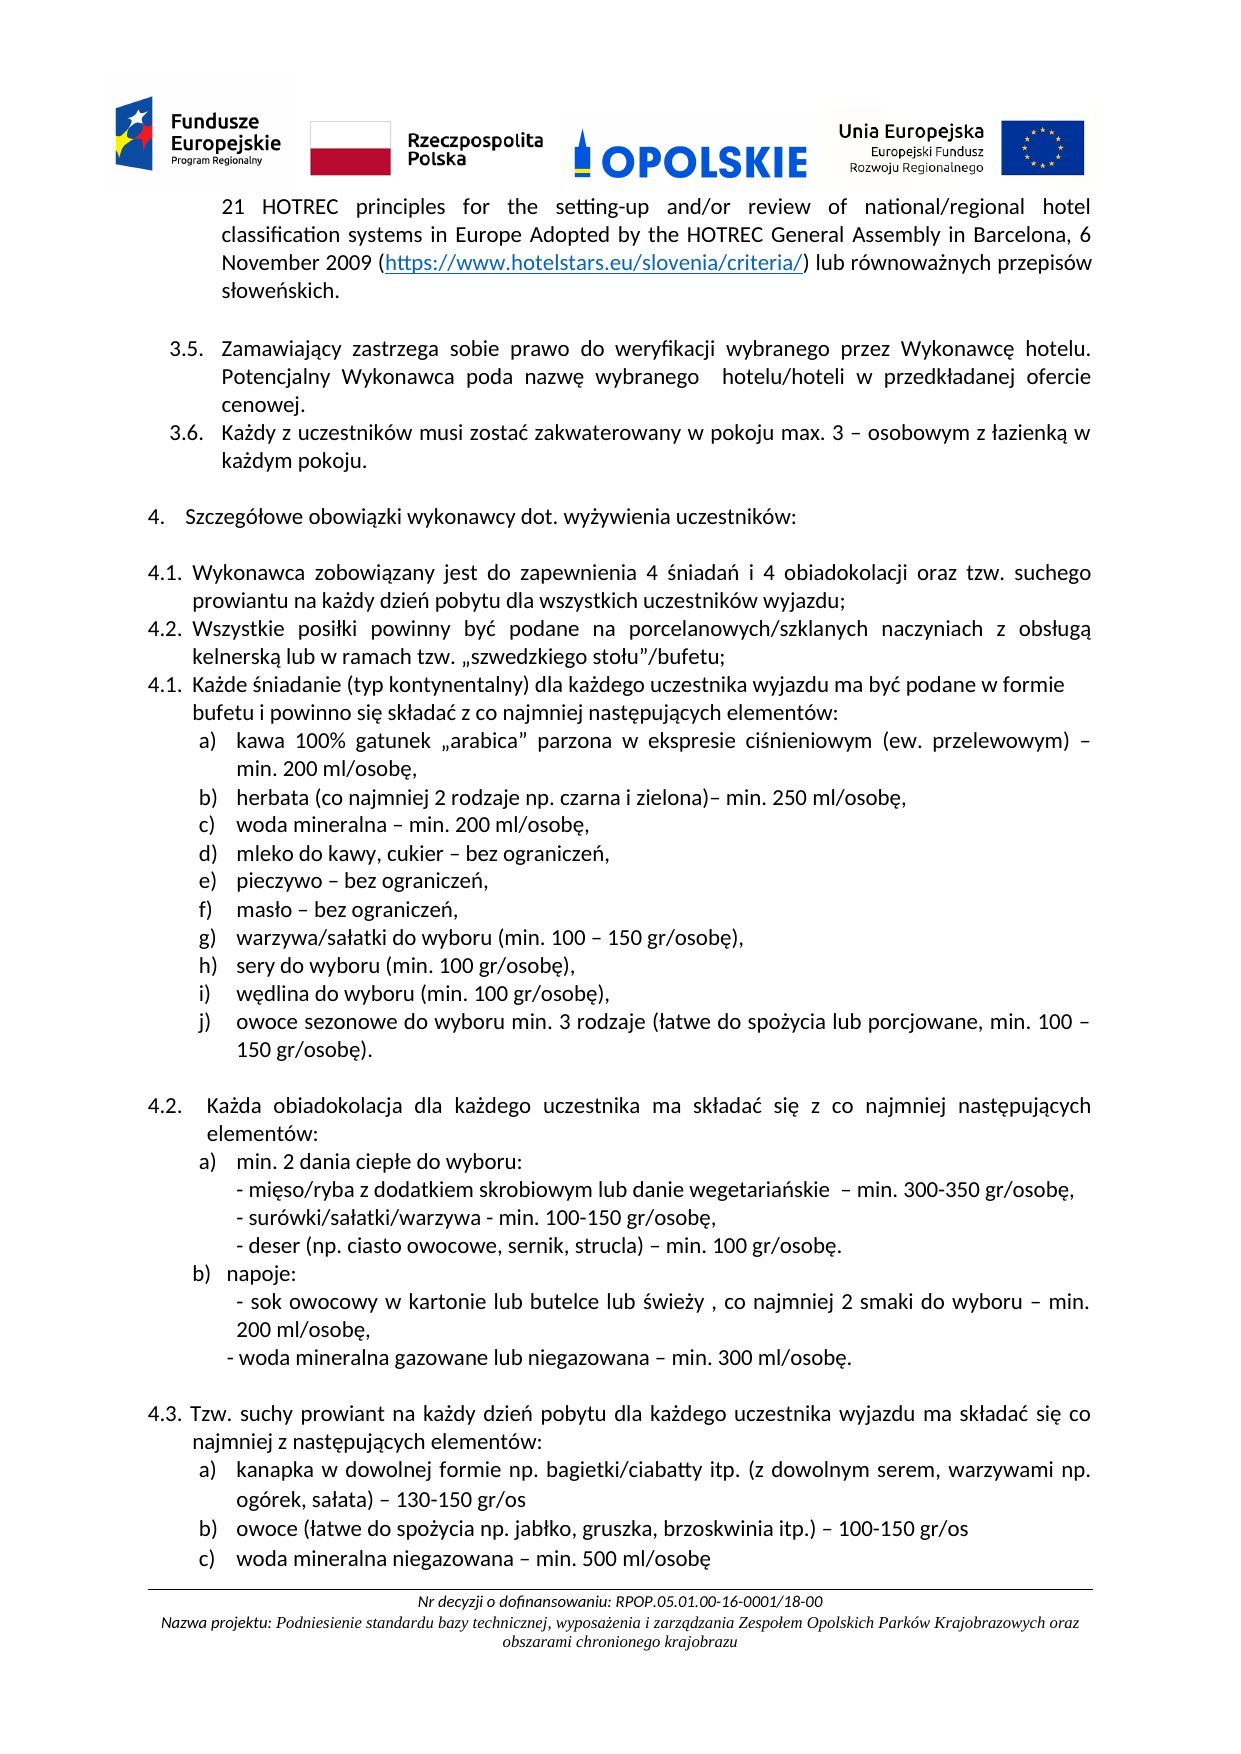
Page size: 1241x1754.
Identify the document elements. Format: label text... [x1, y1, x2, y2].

text - deser (np. ciasto owocowe, sernik, strucla) – min. 100 gr/osobę. [236, 1231, 1093, 1259]
list kawa 100% gatunek „arabica” parzona w ekspresie ciśnieniowym (ew. przelewowym) – min. 200 ml/osobę, [199, 727, 1093, 783]
list woda mineralna – min. 200 ml/osobę, [199, 811, 1093, 839]
list wędlina do wyboru (min. 100 gr/osobę), [199, 979, 1093, 1007]
text - surówki/sałatki/warzywa - min. 100-150 gr/osobę, [236, 1203, 1093, 1231]
text - mięso/ryba z dodatkiem skrobiowym lub danie wegetariańskie – min. 300-350 gr/osobę, [236, 1175, 1093, 1203]
text b) napoje: [192, 1259, 1093, 1287]
list Każdy z uczestników musi zostać zakwaterowany w pokoju max. 3 – osobowym z łazienką w każdym pokoju. [169, 418, 1093, 474]
list warzywa/sałatki do wyboru (min. 100 – 150 gr/osobę), [199, 923, 1093, 951]
list kanapka w dowolnej formie np. bagietki/ciabatty itp. (z dowolnym serem, warzywami np. ogórek, sałata) – 130-150 gr/os [199, 1455, 1093, 1513]
list Zamawiający zastrzega sobie prawo do weryfikacji wybranego przez Wykonawcę hotelu. Potencjalny Wykonawca poda nazwę wybranego hotelu/hoteli w przedkładanej ofercie cenowej. [169, 334, 1093, 418]
list Wykonawca zobowiązany jest do zapewnienia 4 śniadań i 4 obiadokolacji oraz tzw. suchego prowiantu na każdy dzień pobytu dla wszystkich uczestników wyjazdu; [148, 558, 1093, 614]
list sery do wyboru (min. 100 gr/osobę), [199, 951, 1093, 979]
list masło – bez ograniczeń, [199, 895, 1093, 923]
text - woda mineralna gazowane lub niegazowana – min. 300 ml/osobę. [148, 1343, 1093, 1371]
picture [103, 73, 1102, 193]
list Każde śniadanie (typ kontynentalny) dla każdego uczestnika wyjazdu ma być podane w formie bufetu i powinno się składać z co najmniej następujących elementów: [148, 671, 1093, 727]
list min. 2 dania ciepłe do wyboru: [199, 1147, 1093, 1175]
list mleko do kawy, cukier – bez ograniczeń, [199, 839, 1093, 867]
list owoce (łatwe do spożycia np. jabłko, gruszka, brzoskwinia itp.) – 100-150 gr/os [199, 1514, 1093, 1542]
list Szczegółowe obowiązki wykonawcy dot. wyżywienia uczestników: [148, 502, 1093, 530]
text 4.3. Tzw. suchy prowiant na każdy dzień pobytu dla każdego uczestnika wyjazdu ma składać się co najmniej z następujących elementów: [148, 1399, 1093, 1455]
list woda mineralna niegazowana – min. 500 ml/osobę [199, 1544, 1093, 1572]
list Każda obiadokolacja dla każdego uczestnika ma składać się z co najmniej następujących elementów: [148, 1091, 1093, 1147]
text - sok owocowy w kartonie lub butelce lub świeży , co najmniej 2 smaki do wyboru – min. 200 ml/osobę, [236, 1287, 1093, 1343]
list Wszystkie posiłki powinny być podane na porcelanowych/szklanych naczyniach z obsługą kelnerską lub w ramach tzw. „szwedzkiego stołu”/bufetu; [148, 614, 1093, 671]
list owoce sezonowe do wyboru min. 3 rodzaje (łatwe do spożycia lub porcjowane, min. 100 – 150 gr/osobę). [199, 1007, 1093, 1063]
list herbata (co najmniej 2 rodzaje np. czarna i zielona)– min. 250 ml/osobę, [199, 783, 1093, 811]
list pieczywo – bez ograniczeń, [199, 867, 1093, 895]
